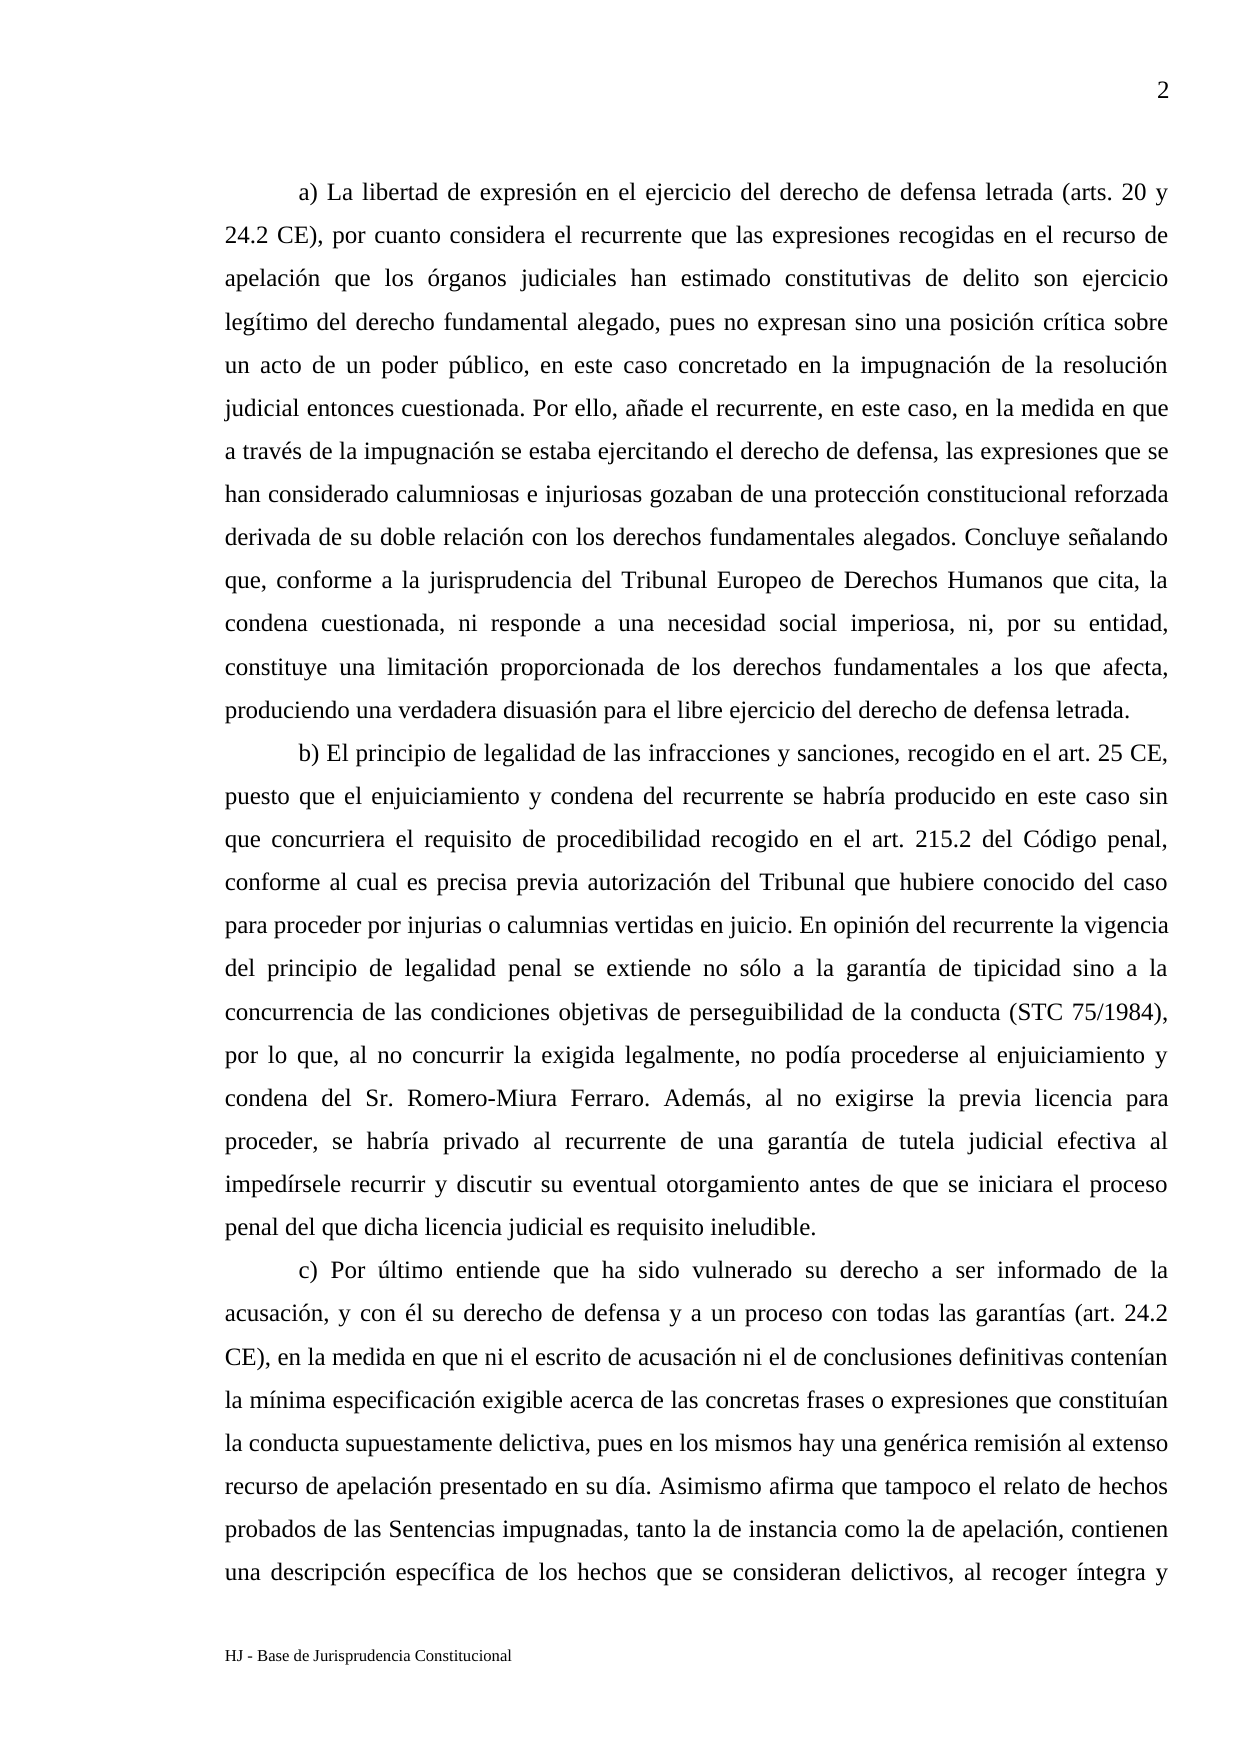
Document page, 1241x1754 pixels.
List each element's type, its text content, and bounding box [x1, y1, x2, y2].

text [224, 1255, 1169, 1586]
text a) La libertad de expresión en el ejercicio del derecho de defensa letrada (arts. 20 y 24.2 CE), por cuanto considera el recurrente que las expresiones recogidas en el recurso de apelación que los órganos judiciales han estimado constitutivas de delito son ejercicio legítimo del derecho fundamental alegado, pues no expresan sino una posición crítica sobre un acto de un poder público, en este caso concretado en la impugnación de la resolución judicial entonces cuestionada. Por ello, añade el recurrente, en este caso, en la medida en que a través de la impugnación se estaba ejercitando el derecho de defensa, las expresiones que se han considerado calumniosas e injuriosas gozaban de una protección constitucional reforzada derivada de su doble relación con los derechos fundamentales alegados. Concluye señalando que, conforme a la jurisprudencia del Tribunal Europeo de Derechos Humanos que cita, la condena cuestionada, ni responde a una necesidad social imperiosa, ni, por su entidad, constituye una limitación proporcionada de los derechos fundamentales a los que afecta, produciendo una verdadera disuasión para el libre ejercicio del derecho de defensa letrada. [224, 177, 1169, 723]
text b) El principio de legalidad de las infracciones y sanciones, recogido en el art. 25 CE, puesto que el enjuiciamiento y condena del recurrente se habría producido en este caso sin que concurriera el requisito de procedibilidad recogido en el art. 215.2 del Código penal, conforme al cual es precisa previa autorización del Tribunal que hubiere conocido del caso para proceder por injurias o calumnias vertidas en juicio. En opinión del recurrente la vigencia del principio de legalidad penal se extiende no sólo a la garantía de tipicidad sino a la concurrencia de las condiciones objetivas de perseguibilidad de la conducta (STC 75/1984), por lo que, al no concurrir la exigida legalmente, no podía procederse al enjuiciamiento y condena del Sr. Romero-Miura Ferraro. Además, al no exigirse la previa licencia para proceder, se habría privado al recurrente de una garantía de tutela judicial efectiva al impedírsele recurrir y discutir su eventual otorgamiento antes de que se iniciara el proceso penal del que dicha licencia judicial es requisito ineludible. [224, 738, 1169, 1241]
